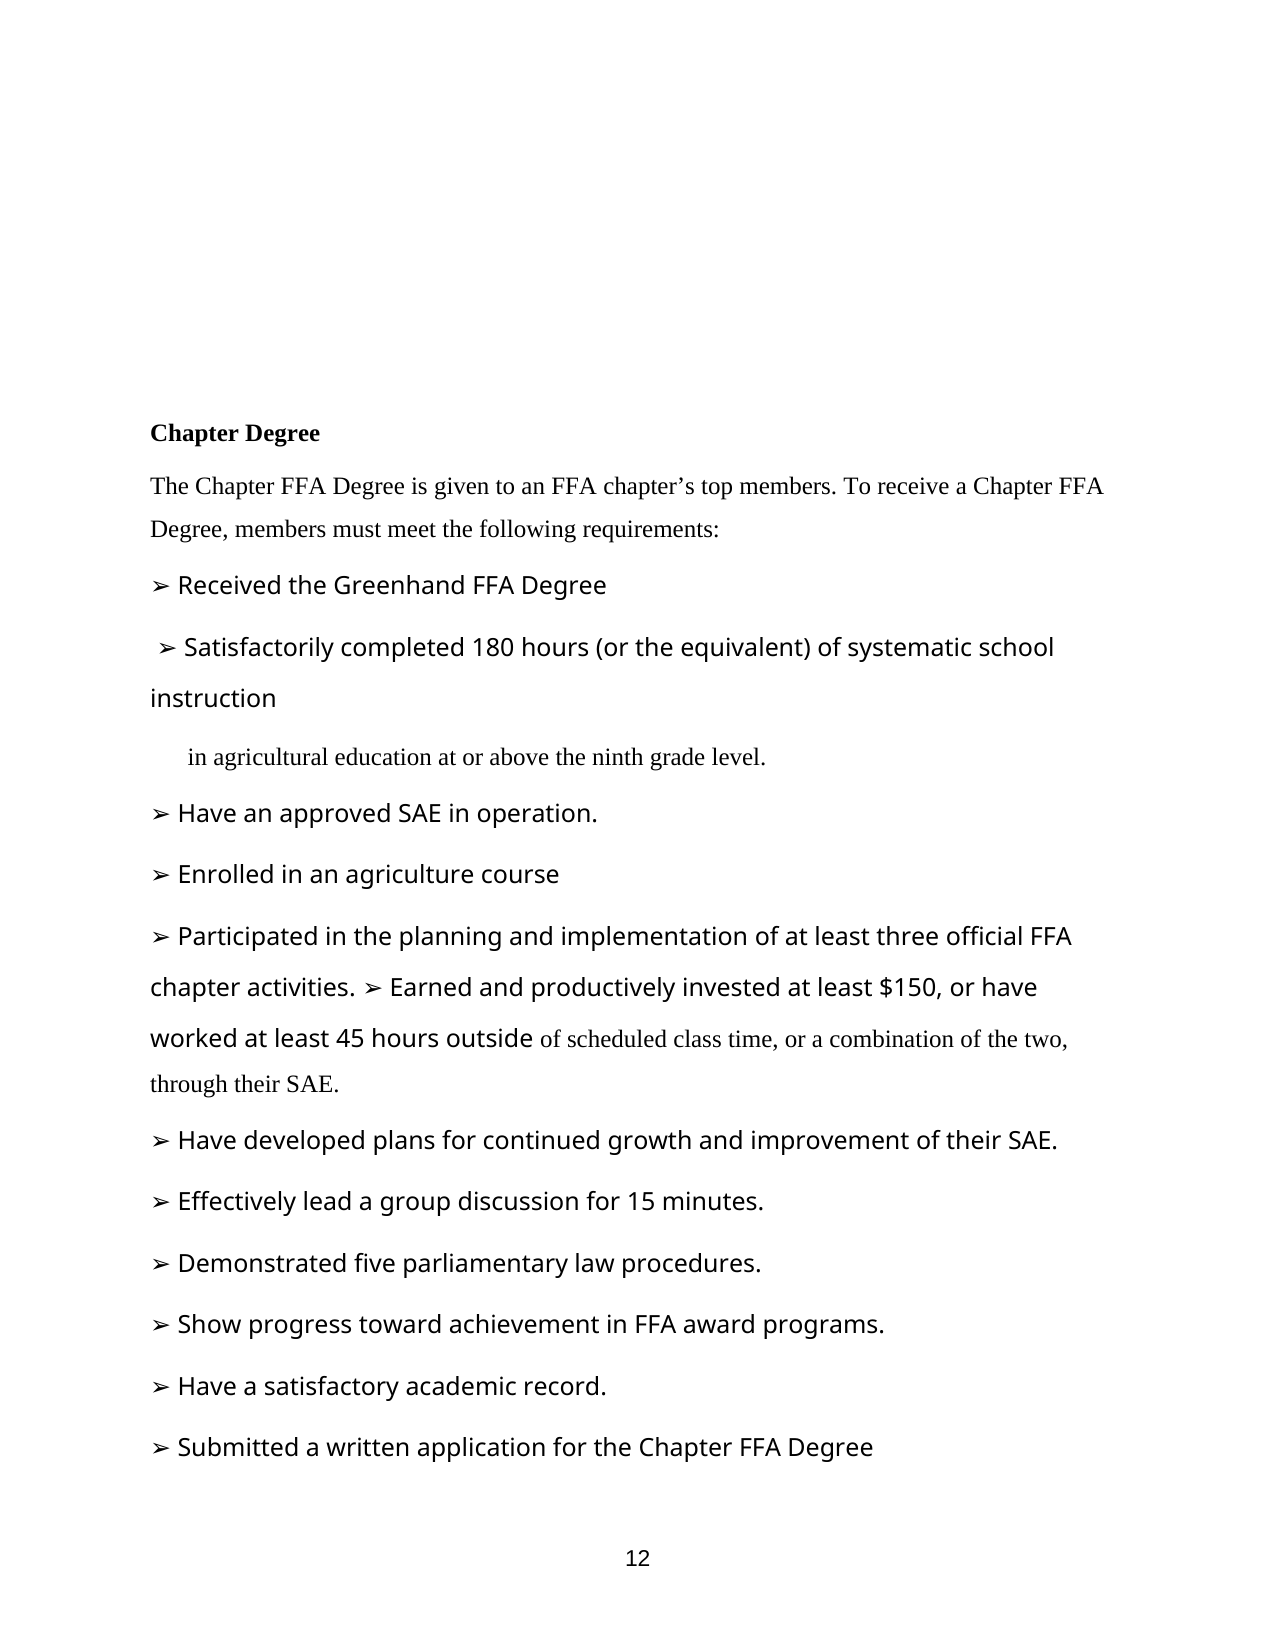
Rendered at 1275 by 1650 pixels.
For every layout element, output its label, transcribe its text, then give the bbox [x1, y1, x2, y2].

text in agricultural education at or above the ninth grade level. [150, 742, 1125, 771]
text The Chapter FFA Degree is given to an FFA chapter’s top members. To receive a Chapter FFA Degree, members must meet the following requirements: [150, 471, 1125, 543]
text ➢ Have developed plans for continued growth and improvement of their SAE. [150, 1122, 1125, 1156]
text ➢ Effectively lead a group discussion for 15 minutes. [150, 1184, 1125, 1218]
text ➢ Have a satisfactory academic record. [150, 1368, 1125, 1402]
text ➢ Demonstrated five parliamentary law procedures. [150, 1245, 1125, 1279]
text ➢ Submitted a written application for the Chapter FFA Degree [150, 1430, 1125, 1464]
text ➢ Received the Greenhand FFA Degree [150, 568, 1125, 602]
text ➢ Satisfactorily completed 180 hours (or the equivalent) of systematic school instruction [150, 629, 1125, 714]
text ➢ Participated in the planning and implementation of at least three official FFA chapter activities. ➢ Earned and productively invested at least $150, or have worked at least 45 hours outside of scheduled class time, or a combination of the two, through their SAE. [150, 918, 1125, 1098]
text ➢ Enrolled in an agriculture course [150, 857, 1125, 891]
text ➢ Have an approved SAE in operation. [150, 795, 1125, 829]
text ➢ Show progress toward achievement in FFA award programs. [150, 1307, 1125, 1341]
text Chapter Degree [150, 418, 1125, 446]
